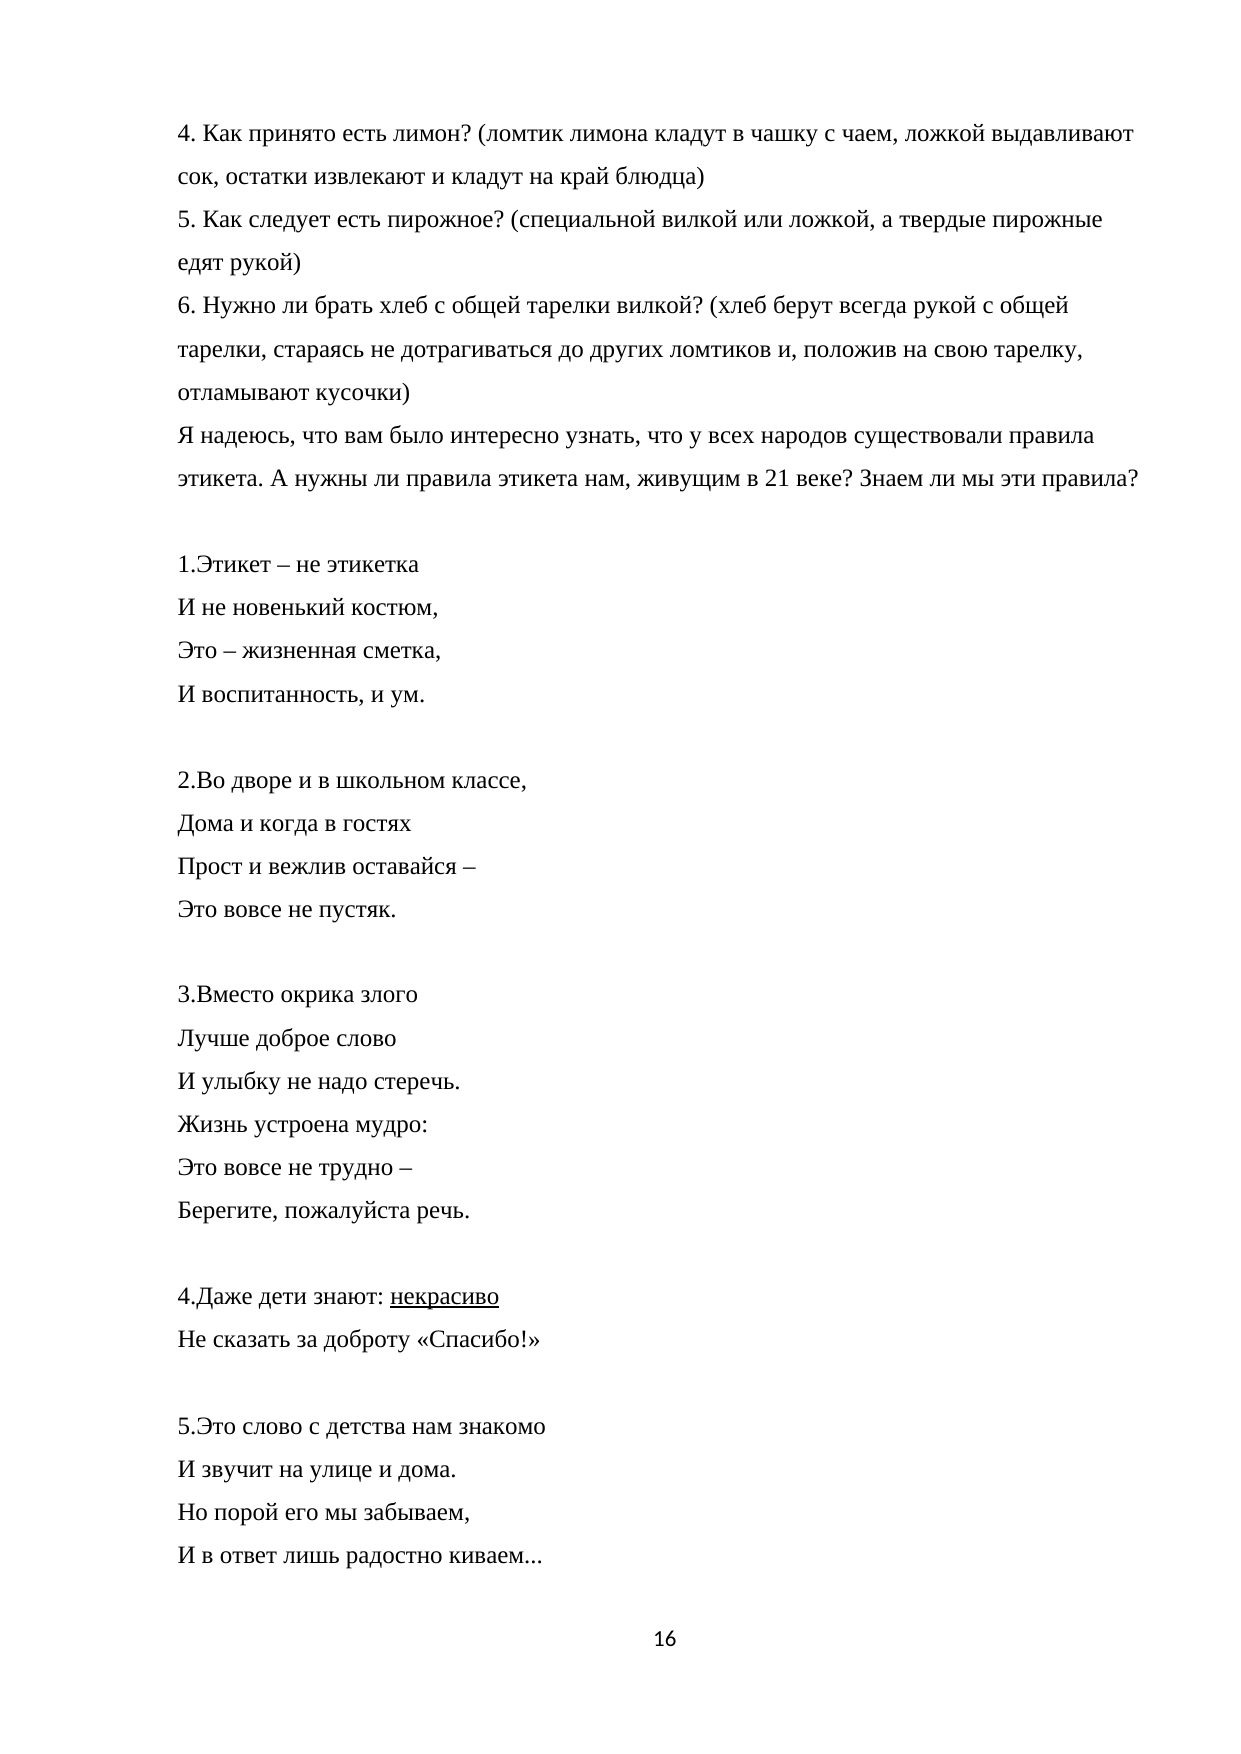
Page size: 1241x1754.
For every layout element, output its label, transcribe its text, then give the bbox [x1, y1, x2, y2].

text 4. Как принято есть лимон? (ломтик лимона кладут в чашку с чаем, ложкой выдавливают сок, остатки извлекают и кладут на край блюдца) [177, 118, 1152, 190]
text Прост и вежлив оставайся – [177, 851, 1152, 880]
text Это вовсе не трудно – [177, 1152, 1152, 1181]
text 4.Даже дети знают: некрасиво Не сказать за доброту «Спасибо!» [177, 1281, 1152, 1353]
text И воспитанность, и ум. [177, 679, 1152, 707]
text 6. Нужно ли брать хлеб с общей тарелки вилкой? (хлеб берут всегда рукой с общей тарелки, стараясь не дотрагиваться до других ломтиков и, положив на свою тарелку, отламывают кусочки) [177, 291, 1152, 406]
text И не новенький костюм, [177, 592, 1152, 621]
text 3.Вместо окрика злого [177, 979, 1152, 1008]
text 1.Этикет – не этикетка [177, 549, 1152, 578]
text Это вовсе не пустяк. [177, 894, 1152, 923]
text И улыбку не надо стеречь. [177, 1066, 1152, 1094]
text 5. Как следует есть пирожное? (специальной вилкой или ложкой, а твердые пирожные едят рукой) [177, 204, 1152, 276]
text Лучше доброе слово [177, 1023, 1152, 1051]
text Берегите, пожалуйста речь. [177, 1195, 1152, 1224]
text Дома и когда в гостях [177, 808, 1152, 837]
text Это – жизненная сметка, [177, 636, 1152, 664]
text Я надеюсь, что вам было интересно узнать, что у всех народов существовали правила этикета. А нужны ли правила этикета нам, живущим в 21 веке? Знаем ли мы эти правила? [177, 420, 1152, 492]
text Жизнь устроена мудро: [177, 1109, 1152, 1138]
text 5.Это слово с детства нам знакомо И звучит на улице и дома. Но порой его мы забываем, И в ответ лишь радостно киваем... [177, 1368, 1152, 1569]
text 2.Во дворе и в школьном классе, [177, 765, 1152, 794]
